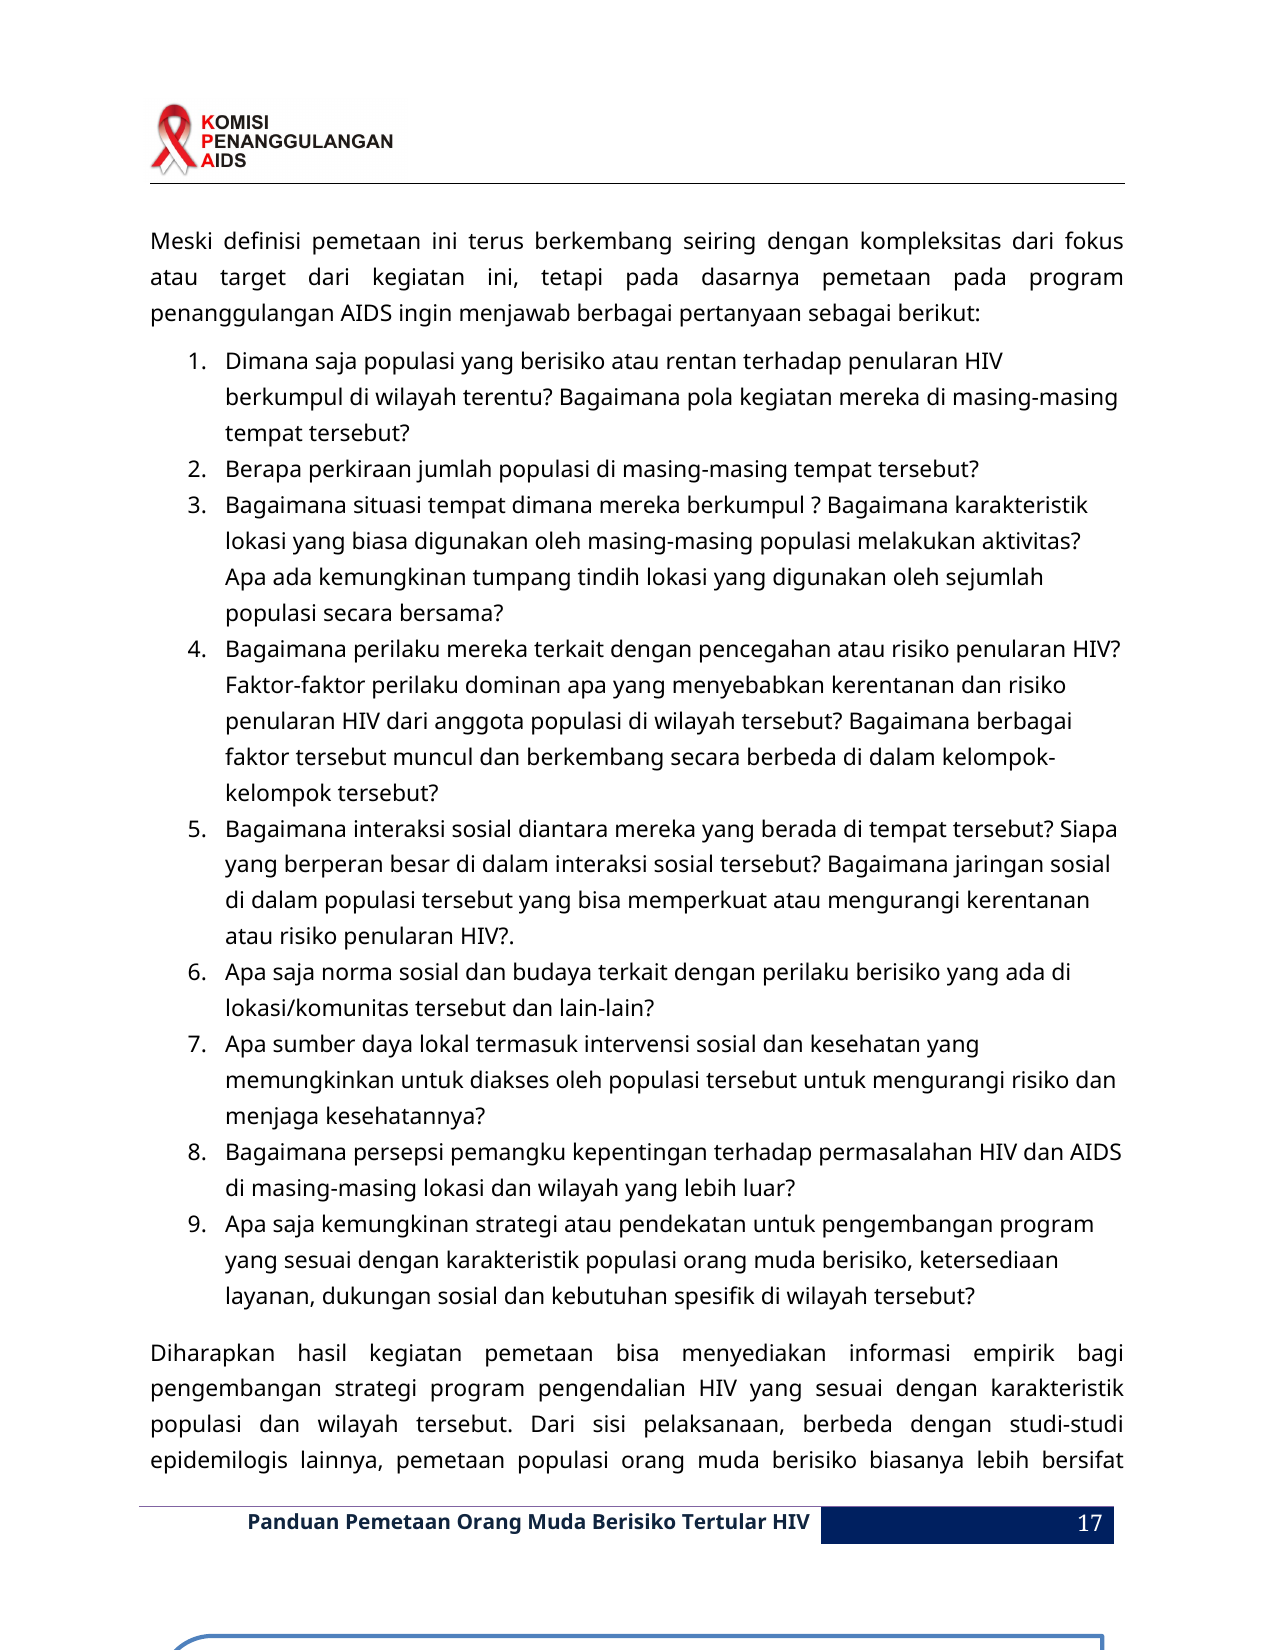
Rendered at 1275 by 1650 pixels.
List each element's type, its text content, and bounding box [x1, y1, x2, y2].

list Apa saja norma sosial dan budaya terkait dengan perilaku berisiko yang ada di lokasi/komunitas tersebut dan lain-lain? [187, 956, 1125, 1023]
text Meski definisi pemetaan ini terus berkembang seiring dengan kompleksitas dari fokus atau target dari kegiatan ini, tetapi pada dasarnya pemetaan pada program penanggulangan AIDS ingin menjawab berbagai pertanyaan sebagai berikut: [150, 225, 1125, 328]
list Berapa perkiraan jumlah populasi di masing-masing tempat tersebut? [187, 453, 1125, 484]
list Apa saja kemungkinan strategi atau pendekatan untuk pengembangan program yang sesuai dengan karakteristik populasi orang muda berisiko, ketersediaan layanan, dukungan sosial dan kebutuhan spesifik di wilayah tersebut? [187, 1208, 1125, 1311]
list Apa sumber daya lokal termasuk intervensi sosial dan kesehatan yang memungkinkan untuk diakses oleh populasi tersebut untuk mengurangi risiko dan menjaga kesehatannya? [187, 1028, 1125, 1131]
picture [142, 98, 413, 186]
list Bagaimana situasi tempat dimana mereka berkumpul ? Bagaimana karakteristik lokasi yang biasa digunakan oleh masing-masing populasi melakukan aktivitas? Apa ada kemungkinan tumpang tindih lokasi yang digunakan oleh sejumlah populasi secara bersama? [187, 489, 1125, 628]
list Bagaimana perilaku mereka terkait dengan pencegahan atau risiko penularan HIV? Faktor-faktor perilaku dominan apa yang menyebabkan kerentanan dan risiko penularan HIV dari anggota populasi di wilayah tersebut? Bagaimana berbagai faktor tersebut muncul dan berkembang secara berbeda di dalam kelompok-kelompok tersebut? [187, 633, 1125, 808]
list Bagaimana persepsi pemangku kepentingan terhadap permasalahan HIV dan AIDS di masing-masing lokasi dan wilayah yang lebih luar? [187, 1136, 1125, 1203]
list Bagaimana interaksi sosial diantara mereka yang berada di tempat tersebut? Siapa yang berperan besar di dalam interaksi sosial tersebut? Bagaimana jaringan sosial di dalam populasi tersebut yang bisa memperkuat atau mengurangi kerentanan atau risiko penularan HIV?. [187, 812, 1125, 952]
list Dimana saja populasi yang berisiko atau rentan terhadap penularan HIV berkumpul di wilayah terentu? Bagaimana pola kegiatan mereka di masing-masing tempat tersebut? [187, 345, 1125, 448]
